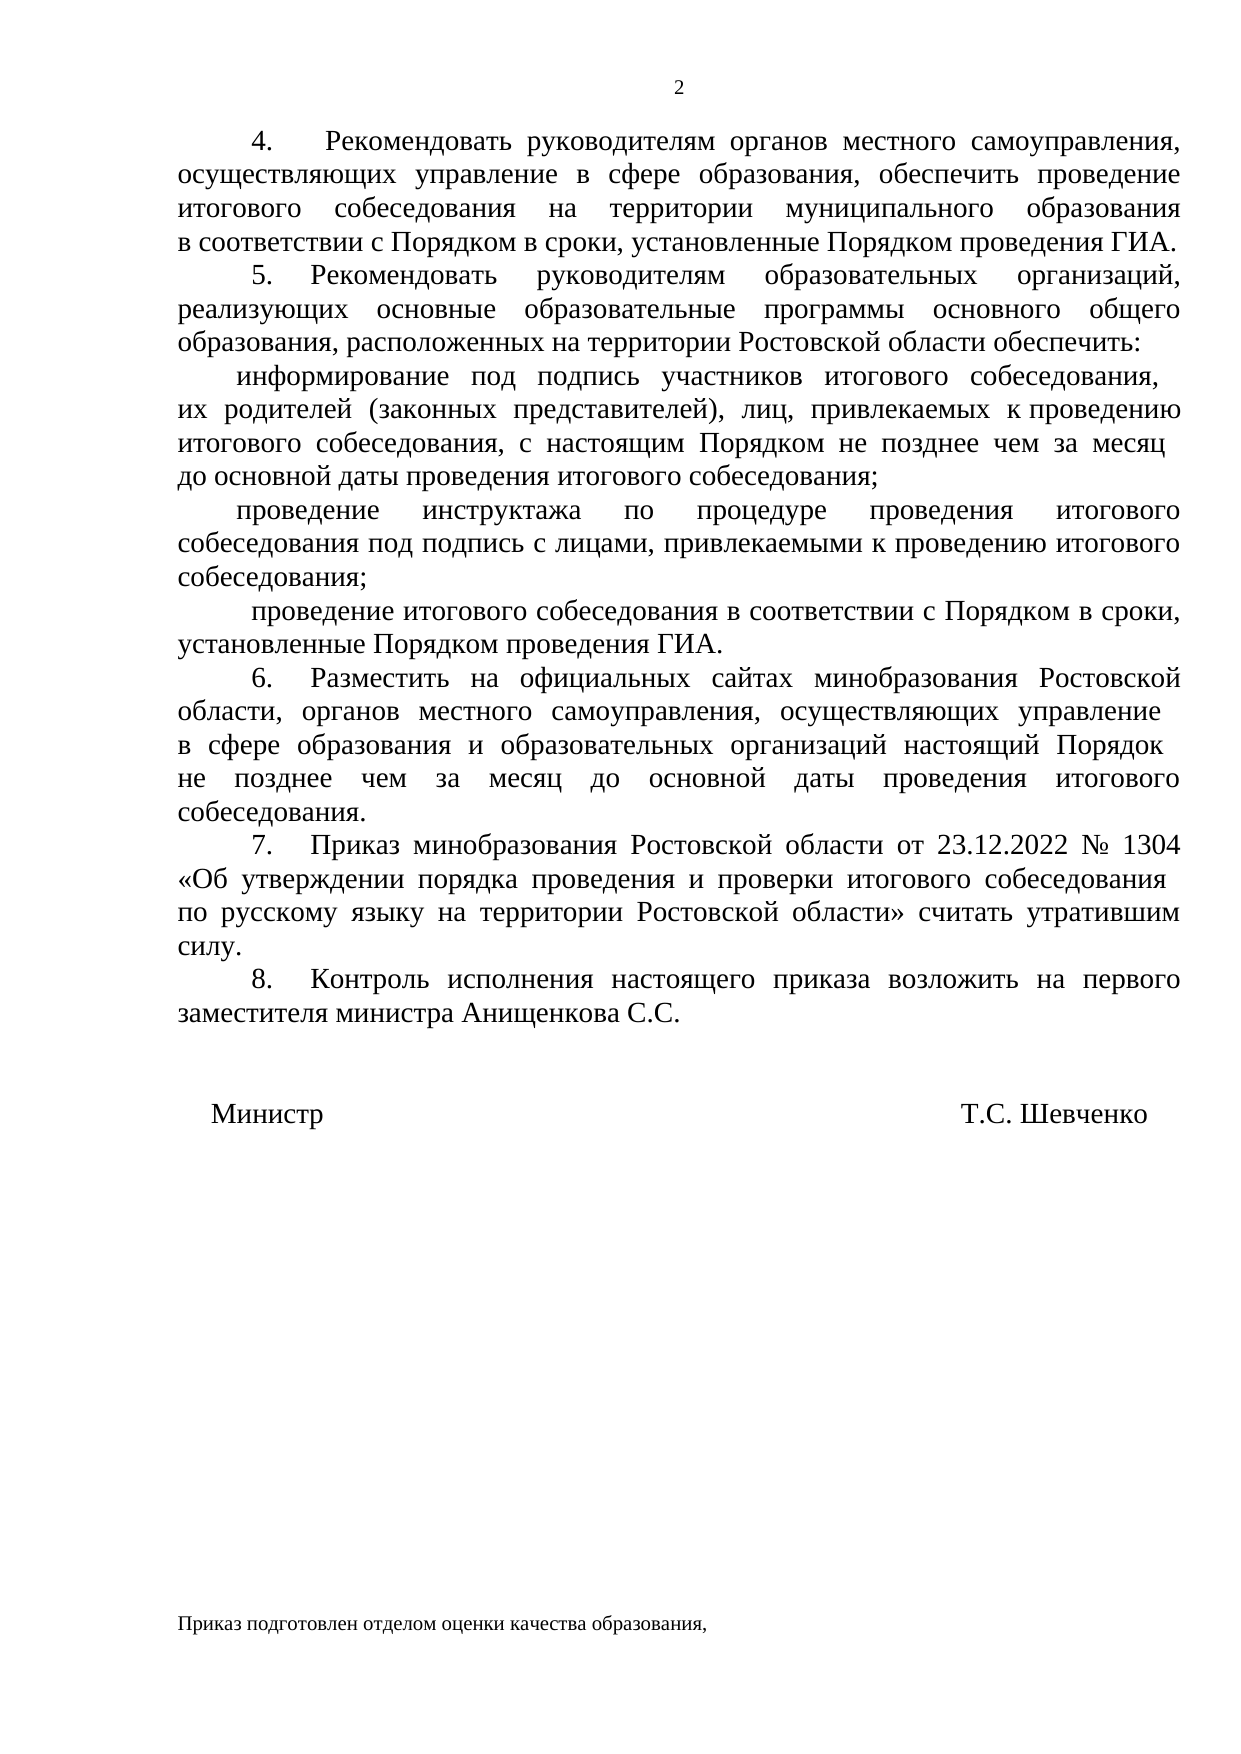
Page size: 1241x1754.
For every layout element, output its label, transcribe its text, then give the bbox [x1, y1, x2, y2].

list Разместить на официальных сайтах минобразования Ростовской области, органов местного самоуправления, осуществляющих управление в сфере образования и образовательных организаций настоящий Порядок не позднее чем за месяц до основной даты проведения итогового собеседования. [177, 660, 1181, 827]
list Контроль исполнения настоящего приказа возложить на первого заместителя министра Анищенкова С.С. [177, 962, 1181, 1029]
text проведение инструктажа по процедуре проведения итогового собеседования под подпись с лицами, привлекаемыми к проведению итогового собеседования; [177, 492, 1181, 593]
text проведение итогового собеседования в соответствии с Порядком в сроки, установленные Порядком проведения ГИА. [177, 593, 1181, 660]
text информирование под подпись участников итогового собеседования, их родителей (законных представителей), лиц, привлекаемых к проведению итогового собеседования, с настоящим Порядком не позднее чем за месяц до основной даты проведения итогового собеседования; [177, 358, 1181, 492]
text Приказ подготовлен отделом оценки качества образования, [177, 1611, 1181, 1635]
list Рекомендовать руководителям образовательных организаций, реализующих основные образовательные программы основного общего образования, расположенных на территории Ростовской области обеспечить: [177, 257, 1181, 358]
text Министр Т.С. Шевченко [177, 1096, 1181, 1129]
list Приказ минобразования Ростовской области от 23.12.2022 № 1304 «Об утверждении порядка проведения и проверки итогового собеседования по русскому языку на территории Ростовской области» считать утратившим силу. [177, 827, 1181, 962]
list Рекомендовать руководителям органов местного самоуправления, осуществляющих управление в сфере образования, обеспечить проведение итогового собеседования на территории муниципального образования в соответствии с Порядком в сроки, установленные Порядком проведения ГИА. [177, 123, 1181, 257]
